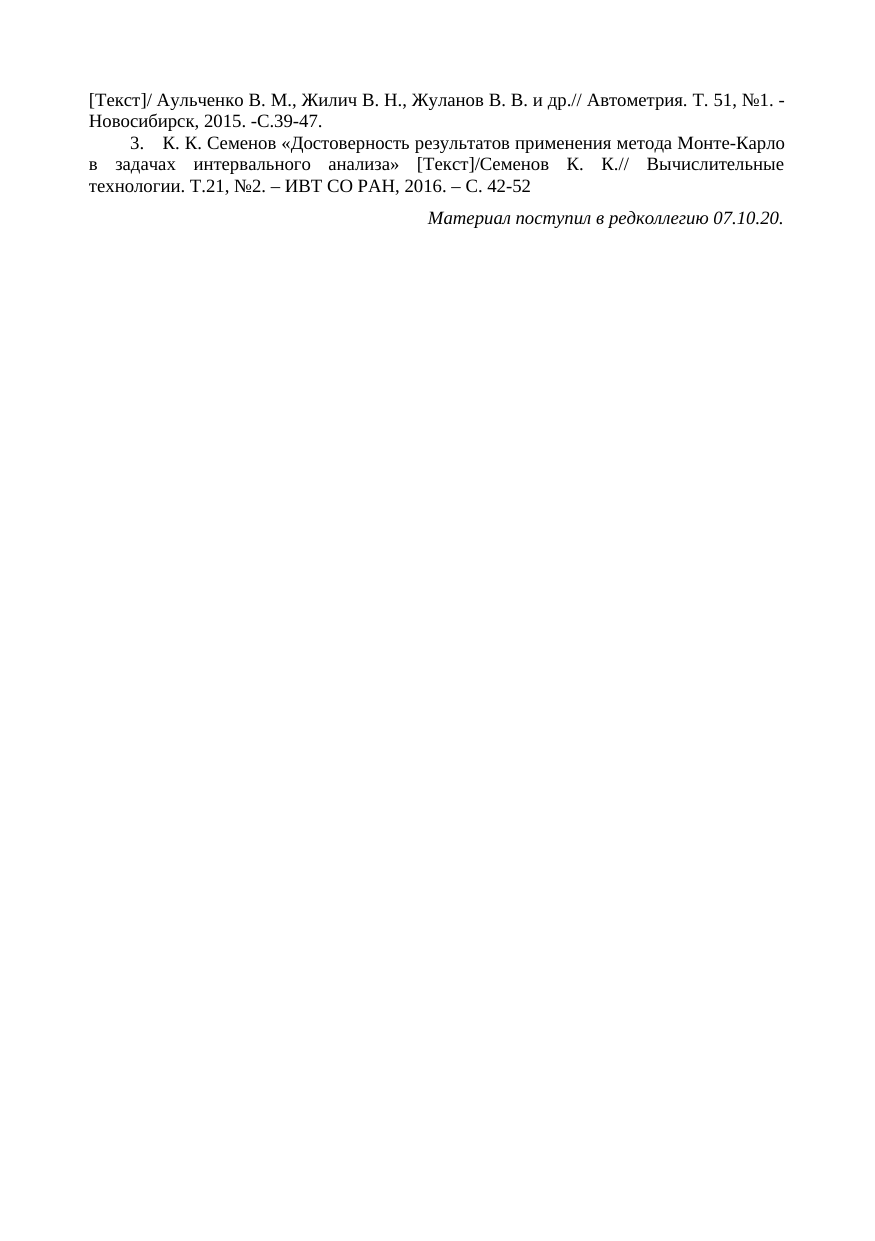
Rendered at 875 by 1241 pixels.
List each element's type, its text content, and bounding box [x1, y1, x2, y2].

list К. К. Семенов «Достоверность результатов применения метода Монте-Карло в задачах интервального анализа» [Текст]/Семенов К. К.// Вычислительные технологии. Т.21, №2. – ИВТ СО РАН, 2016. – С. 42-52 [89, 132, 785, 196]
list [89, 89, 785, 132]
list Материал поступил в редколлегию 07.10.20. [186, 207, 785, 228]
